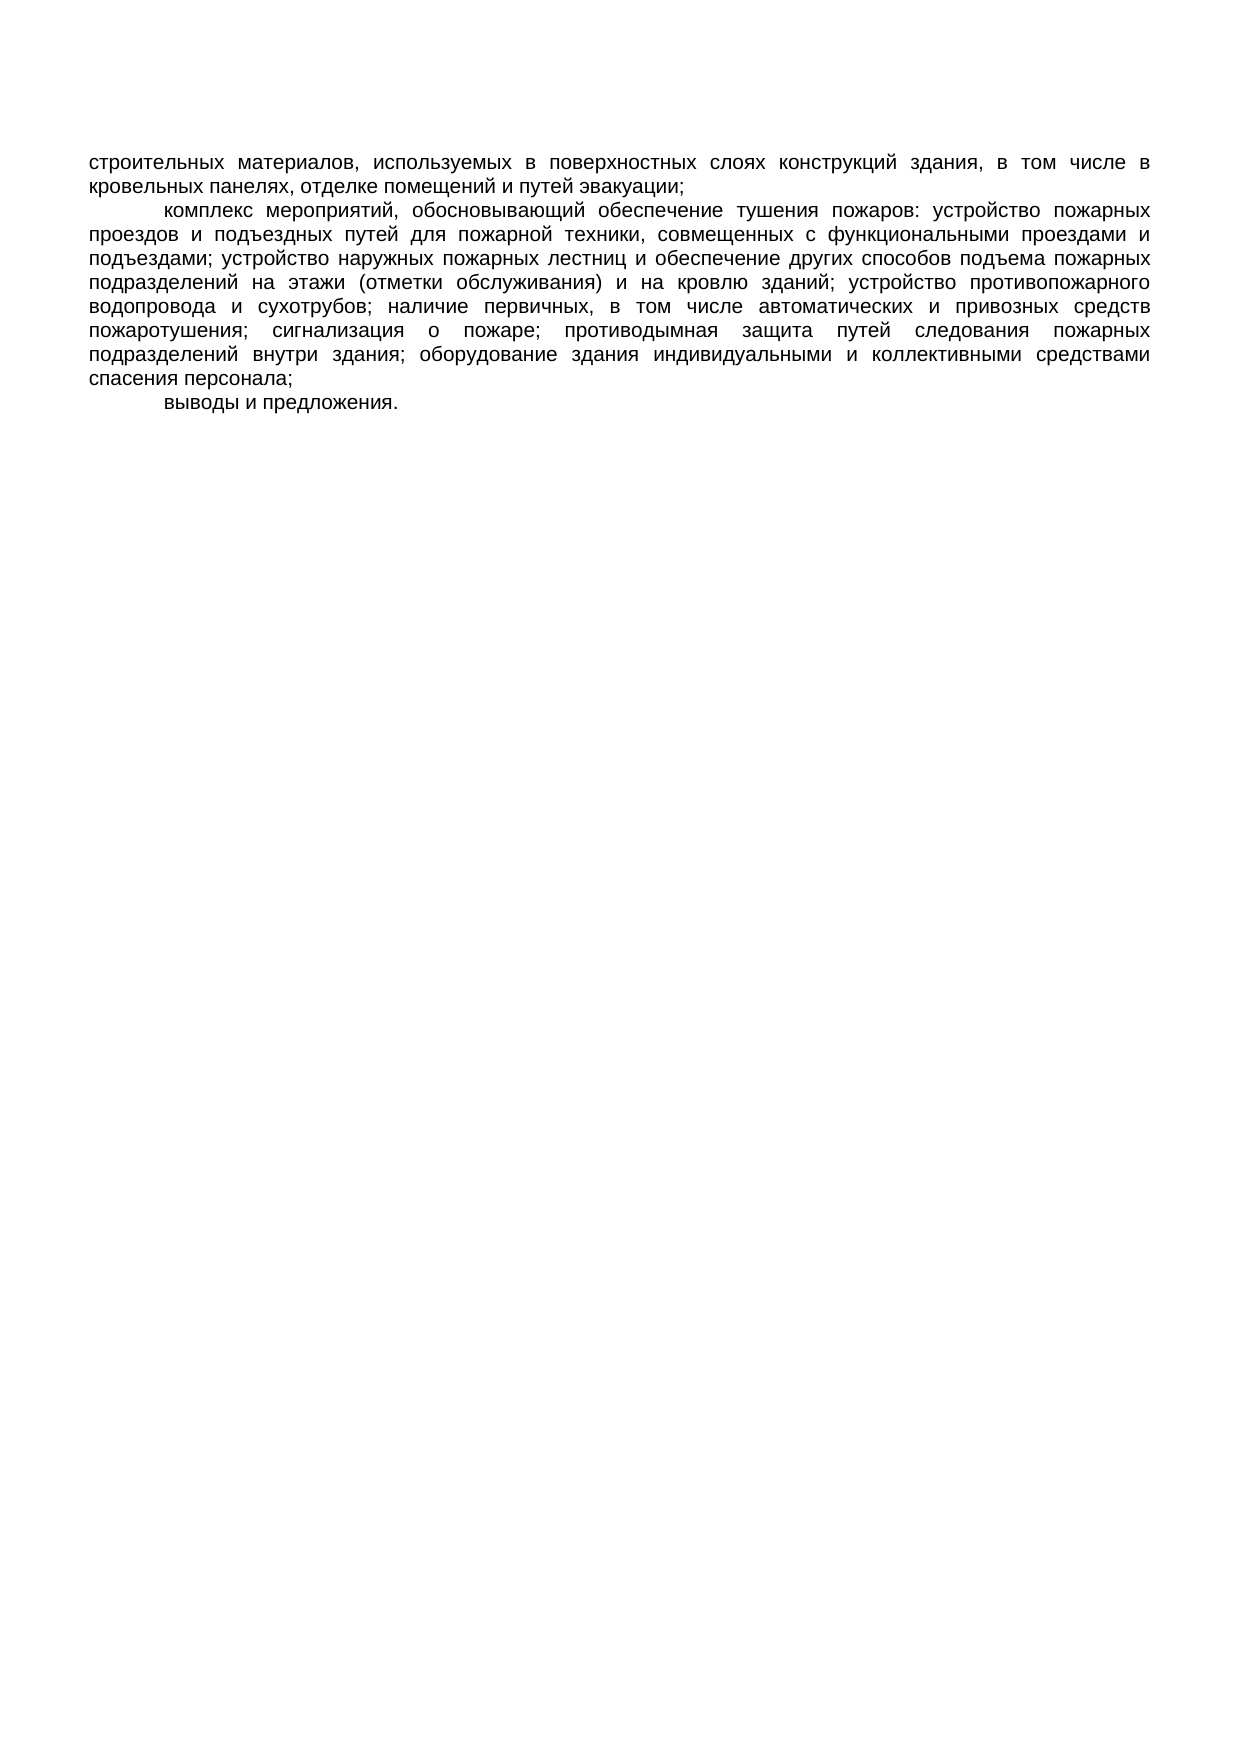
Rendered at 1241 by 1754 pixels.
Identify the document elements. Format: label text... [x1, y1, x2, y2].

text комплекс мероприятий, обосновывающий обеспечение тушения пожаров: устройство пожарных проездов и подъездных путей для пожарной техники, совмещенных с функциональными проездами и подъездами; устройство наружных пожарных лестниц и обеспечение других способов подъема пожарных подразделений на этажи (отметки обслуживания) и на кровлю зданий; устройство противопожарного водопровода и сухотрубов; наличие первичных, в том числе автоматических и привозных средств пожаротушения; сигнализация о пожаре; противодымная защита путей следования пожарных подразделений внутри здания; оборудование здания индивидуальными и коллективными средствами спасения персонала; [88, 198, 1152, 389]
text выводы и предложения. [88, 389, 1152, 413]
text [88, 150, 1152, 198]
